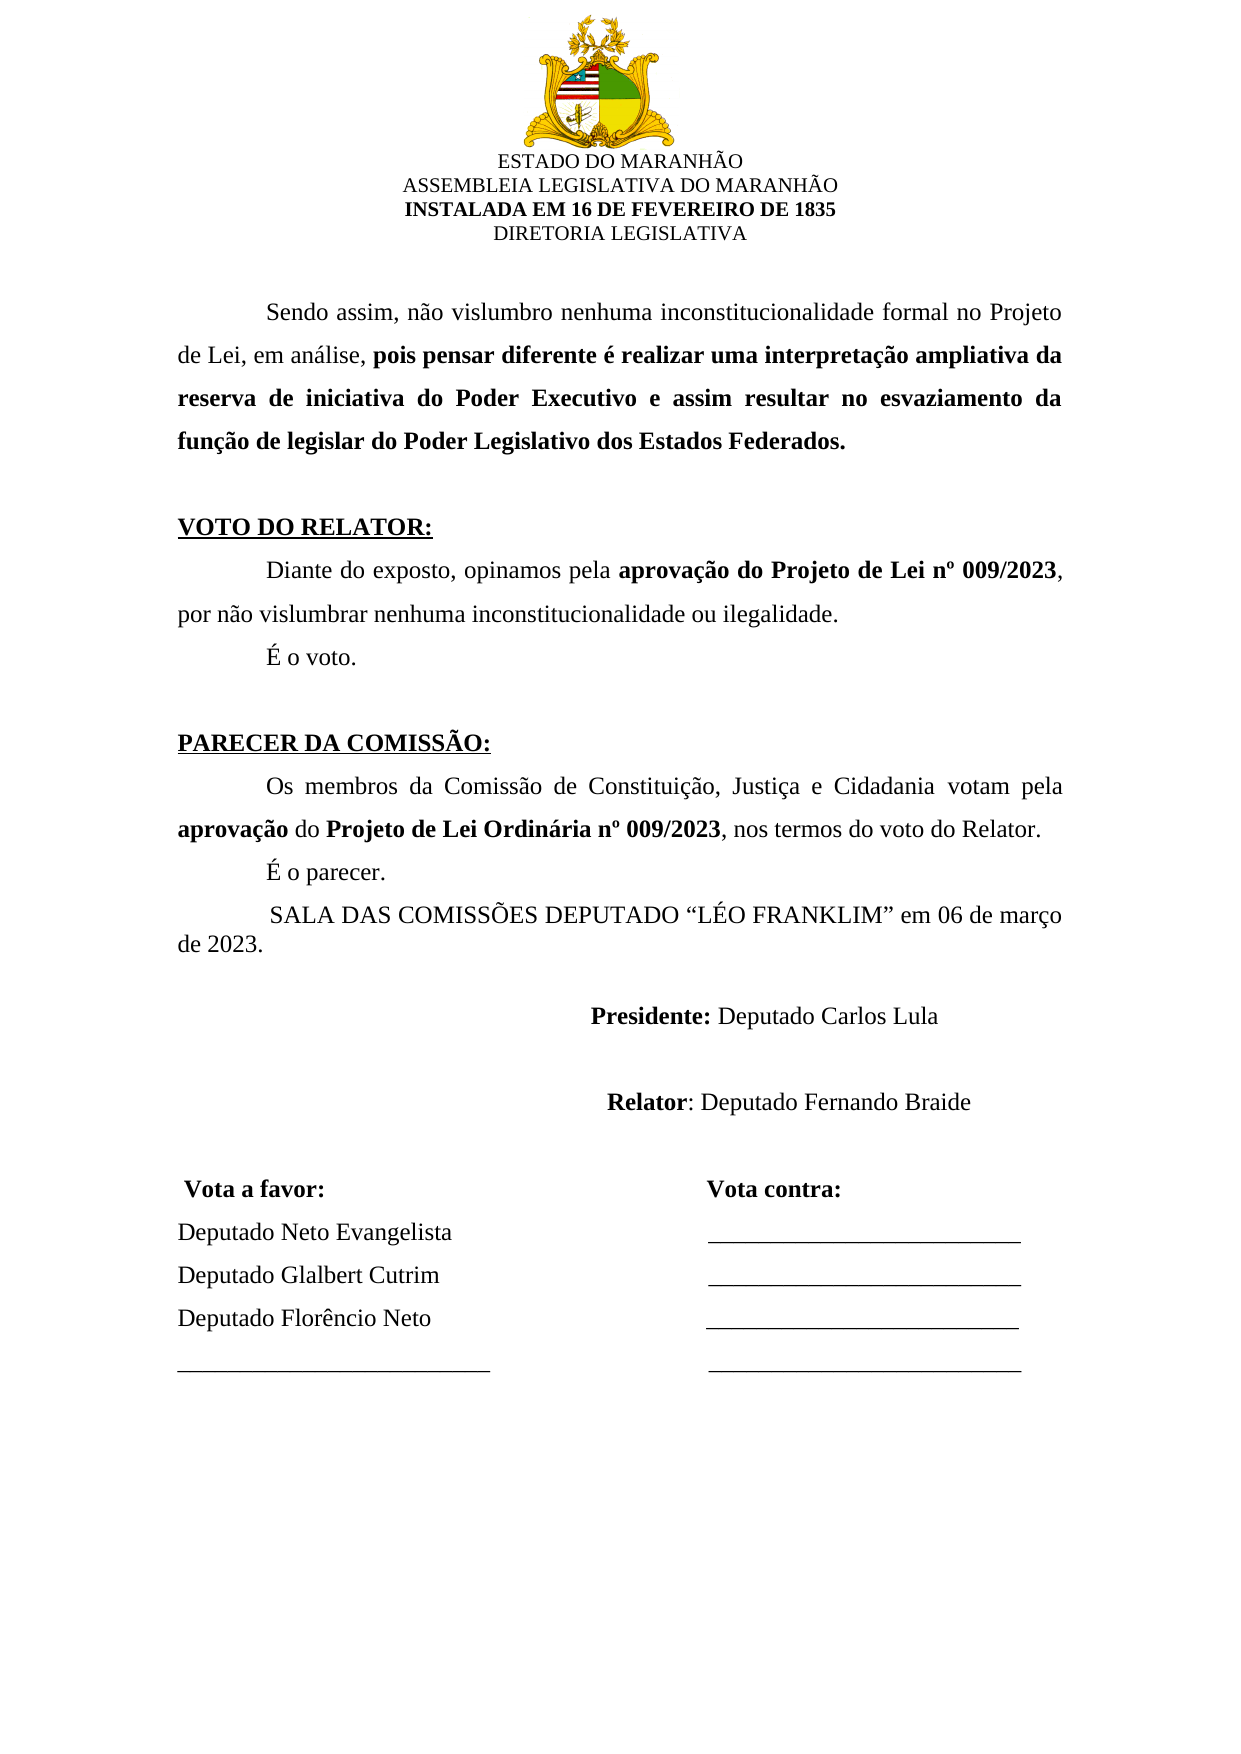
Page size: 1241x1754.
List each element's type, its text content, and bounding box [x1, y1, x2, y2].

text Relator: Deputado Fernando Braide [177, 1087, 1063, 1116]
text É o voto. [177, 642, 1063, 671]
text É o parecer. [177, 857, 1063, 886]
text Presidente: Deputado Carlos Lula [207, 958, 1063, 1030]
text _________________________ _________________________ [177, 1346, 1063, 1375]
text Deputado Neto Evangelista _________________________ [177, 1217, 1063, 1246]
text PARECER DA COMISSÃO: [177, 728, 1063, 757]
text Deputado Florêncio Neto _________________________ [177, 1303, 1063, 1332]
text Deputado Glalbert Cutrim _________________________ [177, 1260, 1063, 1289]
picture [523, 14, 680, 150]
text Sendo assim, não vislumbro nenhuma inconstitucionalidade formal no Projeto de Lei, em análise, pois pensar diferente é realizar uma interpretação ampliativa da reserva de iniciativa do Poder Executivo e assim resultar no esvaziamento da função de legislar do Poder Legislativo dos Estados Federados. [177, 297, 1063, 455]
text Os membros da Comissão de Constituição, Justiça e Cidadania votam pela aprovação do Projeto de Lei Ordinária nº 009/2023, nos termos do voto do Relator. [177, 771, 1063, 843]
text Diante do exposto, opinamos pela aprovação do Projeto de Lei nº 009/2023, por não vislumbrar nenhuma inconstitucionalidade ou ilegalidade. [177, 556, 1063, 627]
text SALA DAS COMISSÕES DEPUTADO “LÉO FRANKLIM” em 06 de março de 2023. [177, 901, 1063, 958]
text Vota a favor: Vota contra: [177, 1174, 1063, 1202]
text VOTO DO RELATOR: [177, 512, 1063, 541]
